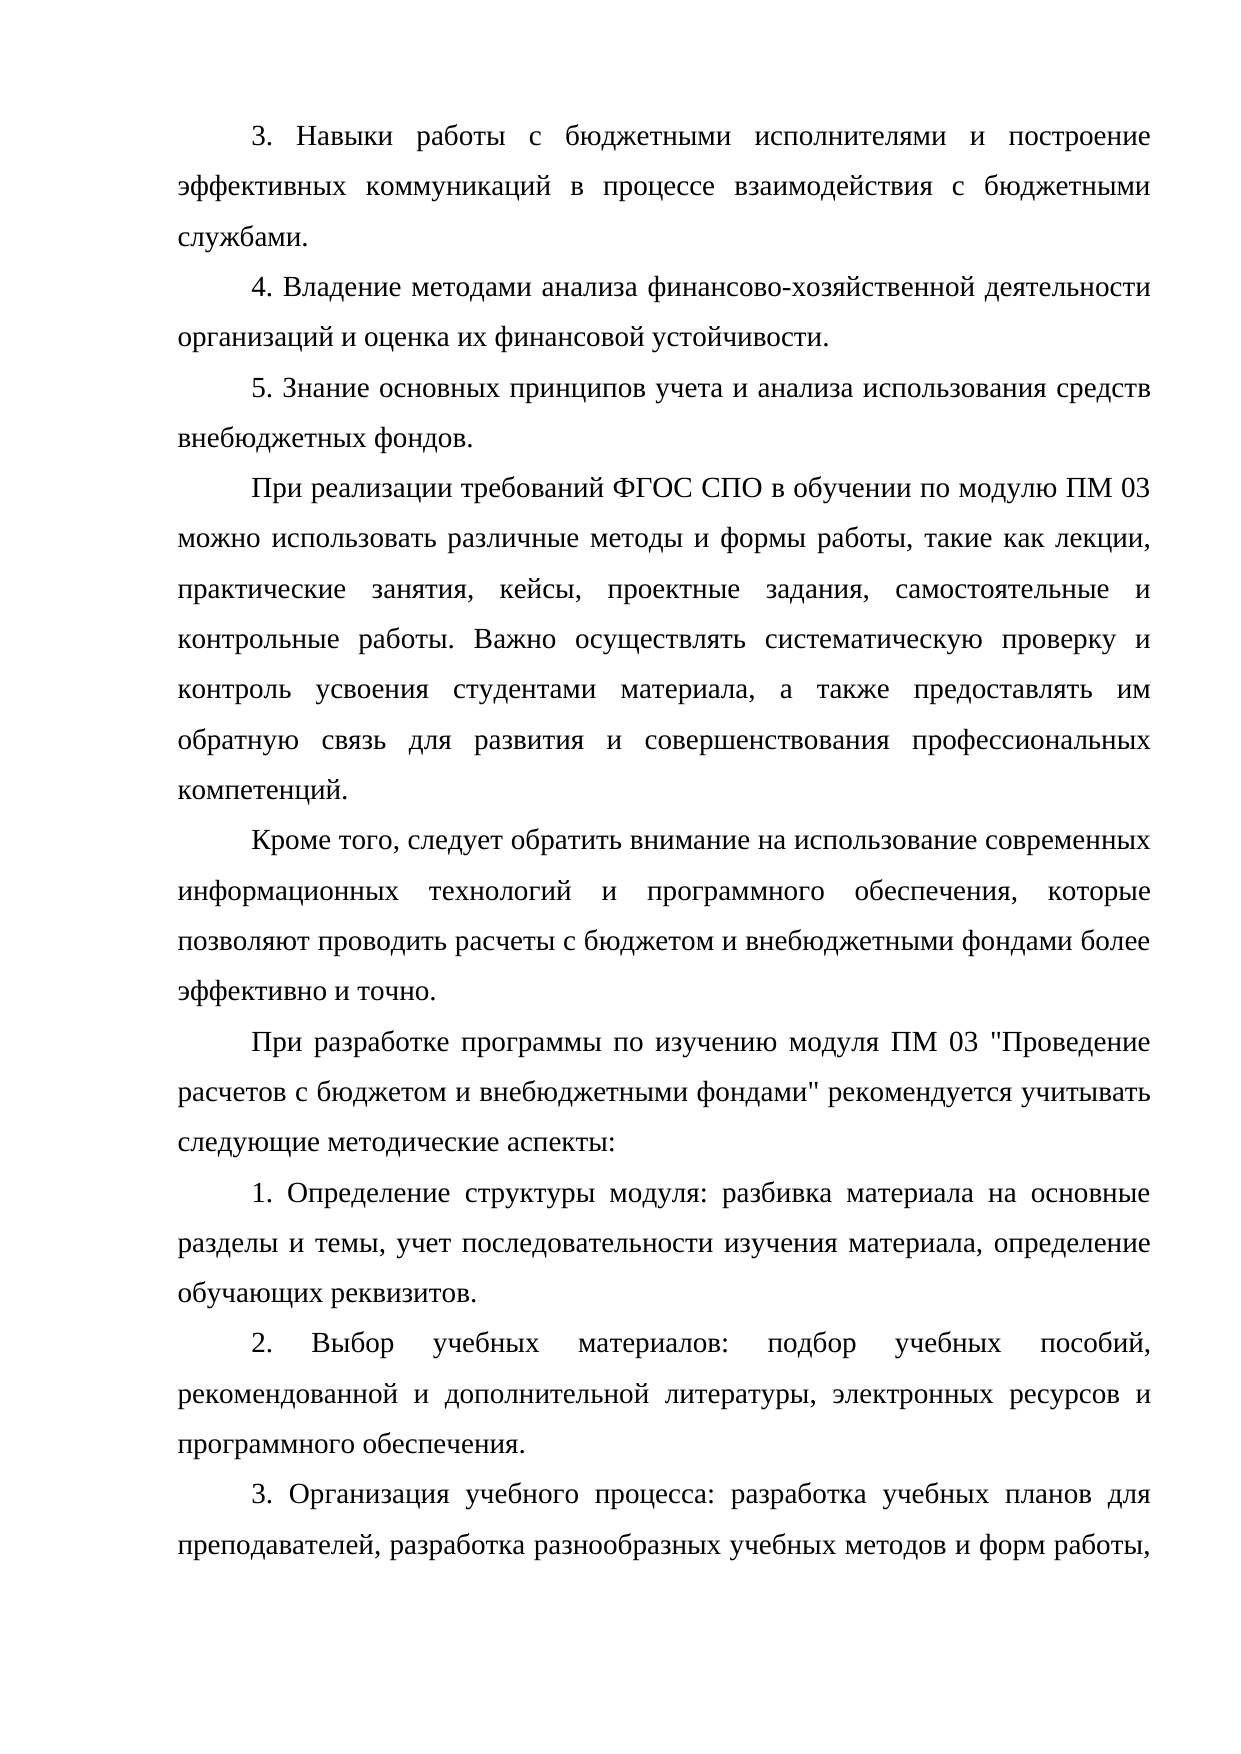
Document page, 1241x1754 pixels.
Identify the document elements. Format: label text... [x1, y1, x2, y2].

text 1. Определение структуры модуля: разбивка материала на основные разделы и темы, учет последовательности изучения материала, определение обучающих реквизитов. [177, 1175, 1152, 1309]
text При реализации требований ФГОС СПО в обучении по модулю ПМ 03 можно использовать различные методы и формы работы, такие как лекции, практические занятия, кейсы, проектные задания, самостоятельные и контрольные работы. Важно осуществлять систематическую проверку и контроль усвоения студентами материала, а также предоставлять им обратную связь для развития и совершенствования профессиональных компетенций. [177, 470, 1152, 806]
text 2. Выбор учебных материалов: подбор учебных пособий, рекомендованной и дополнительной литературы, электронных ресурсов и программного обеспечения. [177, 1326, 1152, 1460]
text При разработке программы по изучению модуля ПМ 03 "Проведение расчетов с бюджетом и внебюджетными фондами" рекомендуется учитывать следующие методические аспекты: [177, 1024, 1152, 1158]
text Кроме того, следует обратить внимание на использование современных информационных технологий и программного обеспечения, которые позволяют проводить расчеты с бюджетом и внебюджетными фондами более эффективно и точно. [177, 822, 1152, 1007]
text 5. Знание основных принципов учета и анализа использования средств внебюджетных фондов. [177, 370, 1152, 453]
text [177, 1477, 1152, 1560]
text 4. Владение методами анализа финансово-хозяйственной деятельности организаций и оценка их финансовой устойчивости. [177, 269, 1152, 353]
text 3. Навыки работы с бюджетными исполнителями и построение эффективных коммуникаций в процессе взаимодействия с бюджетными службами. [177, 118, 1152, 252]
